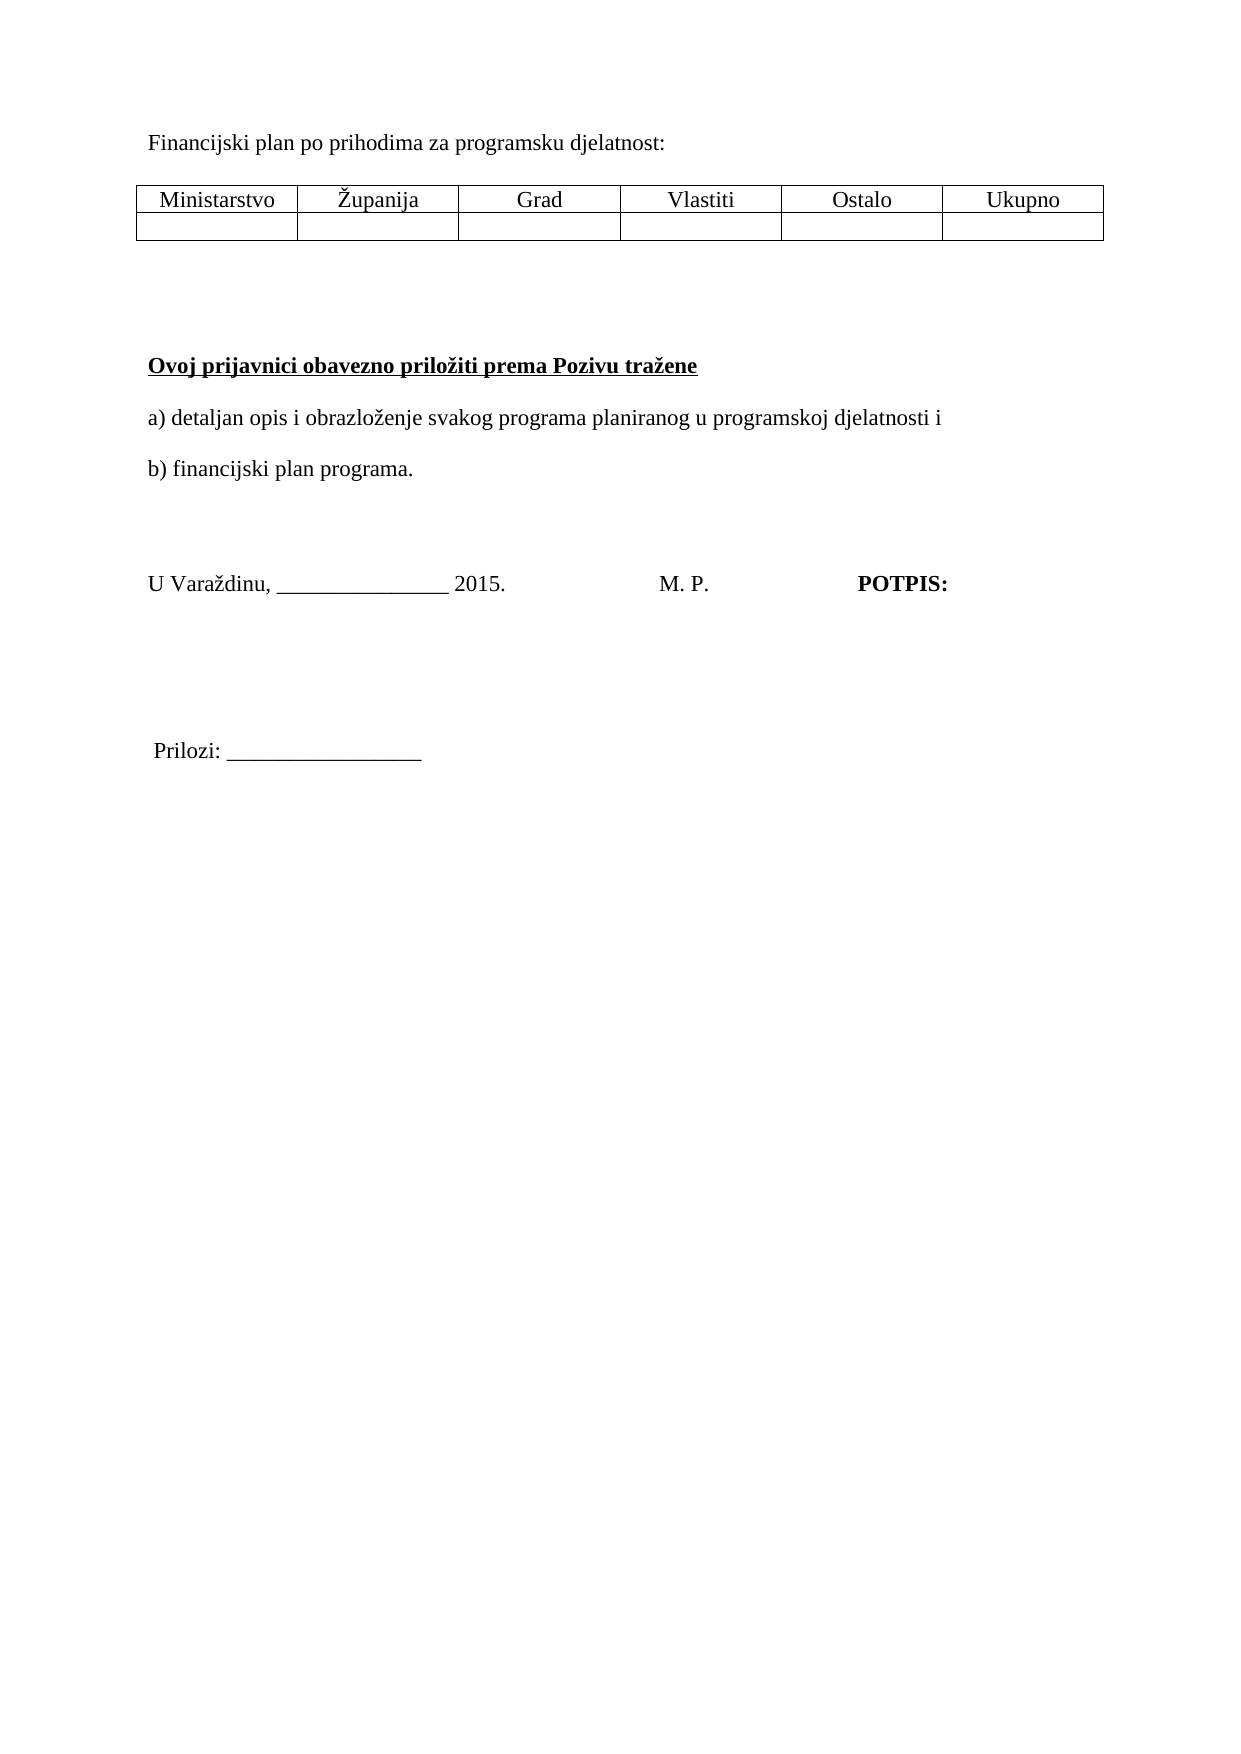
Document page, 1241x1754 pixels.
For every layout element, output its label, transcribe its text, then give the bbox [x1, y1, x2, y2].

table_cell [298, 213, 458, 240]
table_cell [943, 213, 1103, 240]
table_header Ostalo [782, 186, 942, 212]
table_header Županija [298, 186, 458, 212]
table_header Vlastiti [621, 186, 781, 212]
text Financijski plan po prihodima za programsku djelatnost: [148, 129, 1093, 156]
text U Varaždinu, _______________ 2015. M. P. POTPIS: [148, 570, 1093, 597]
table_header Ministarstvo [137, 186, 297, 212]
table_cell [621, 213, 781, 240]
text b) financijski plan programa. [148, 456, 1093, 482]
text a) detaljan opis i obrazloženje svakog programa planiranog u programskoj djelatnosti i [148, 404, 1093, 431]
table_header Grad [459, 186, 620, 212]
table_cell [459, 213, 620, 240]
table_header Ukupno [943, 186, 1103, 212]
table_cell [782, 213, 942, 240]
table_cell [137, 213, 297, 240]
text Ovoj prijavnici obavezno priložiti prema Pozivu tražene [148, 352, 1093, 378]
text Prilozi: _________________ [148, 737, 1093, 763]
